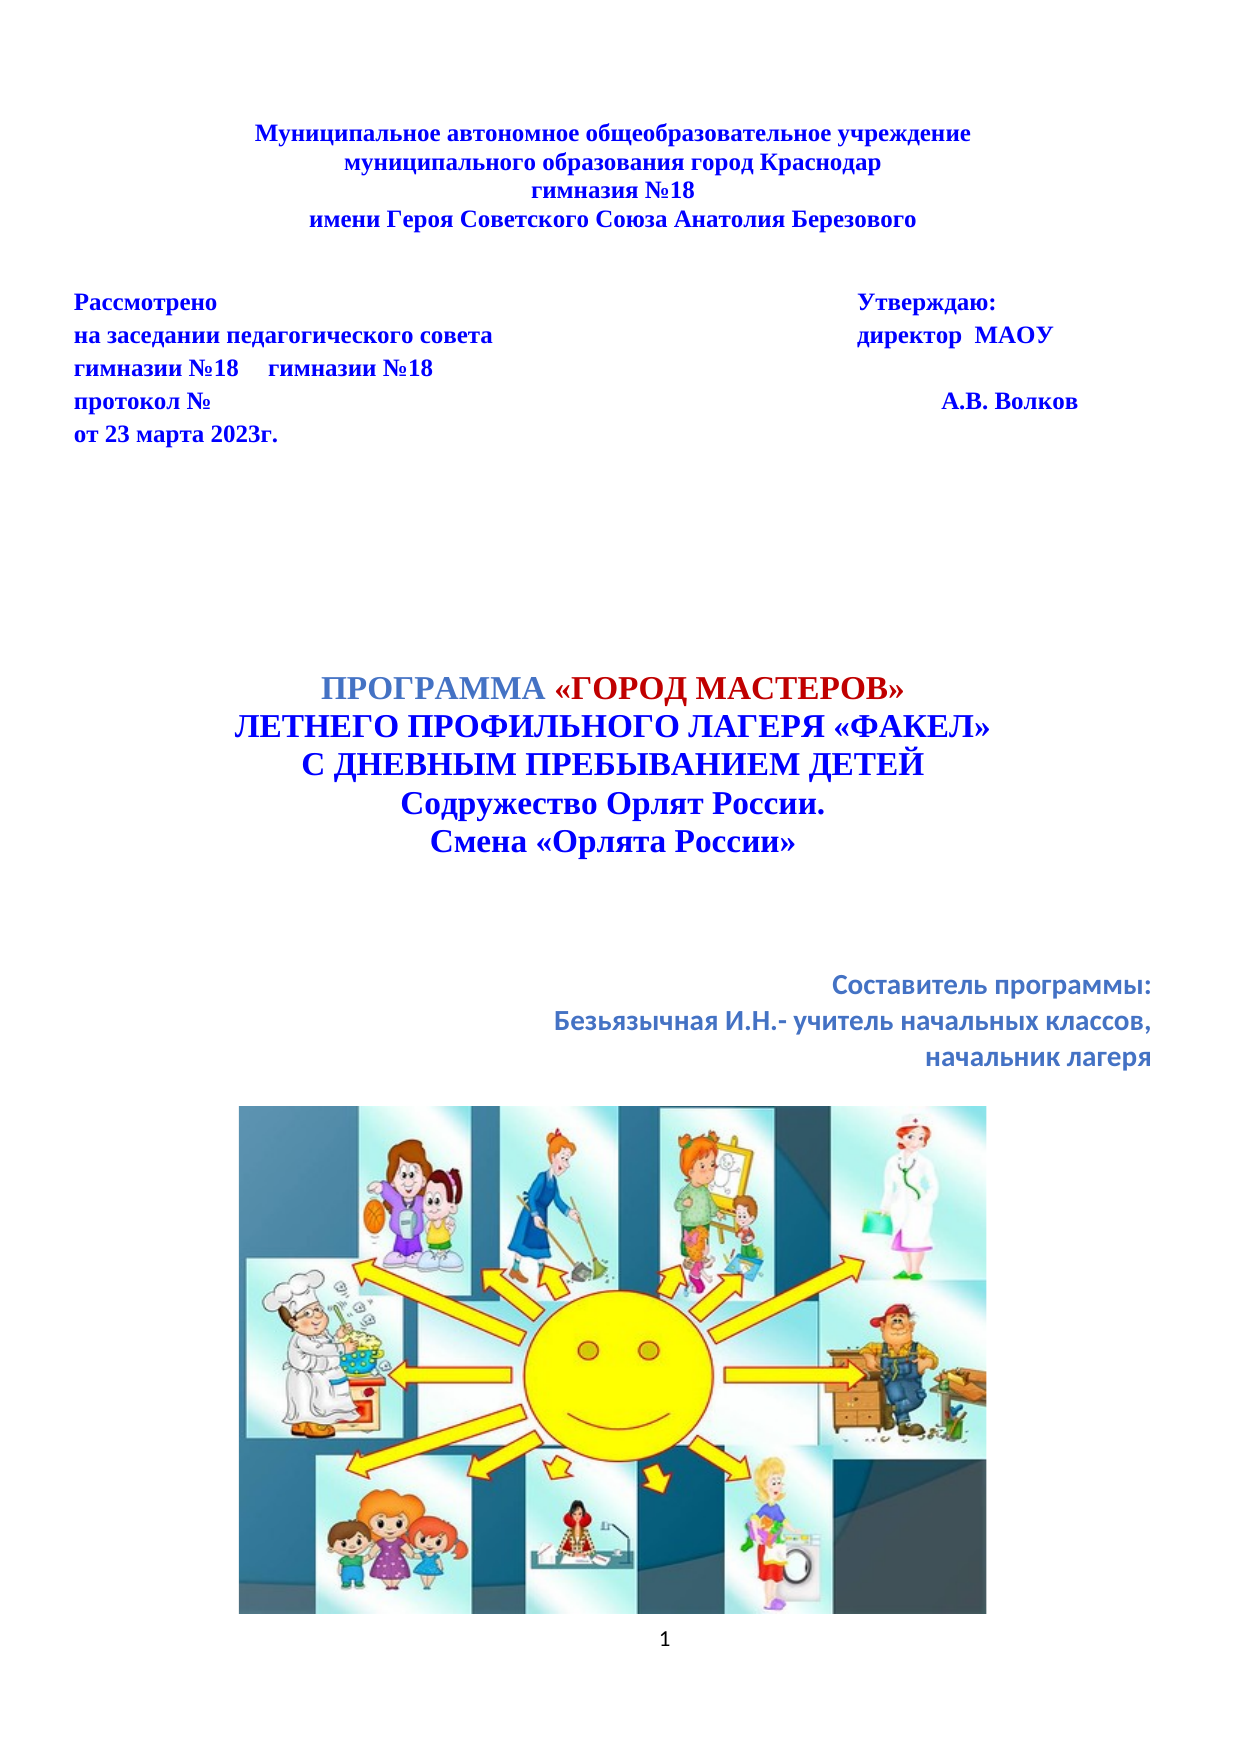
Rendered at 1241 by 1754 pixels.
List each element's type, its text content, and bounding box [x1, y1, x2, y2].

text ЛЕТНЕГО ПРОФИЛЬНОГО ЛАГЕРЯ «ФАКЕЛ» [74, 706, 1152, 744]
text Смена «Орлята России» [74, 821, 1152, 859]
text Содружество Орлят России. [74, 783, 1152, 821]
text имени Героя Советского Союза Анатолия Березового [74, 204, 1152, 233]
text ПРОГРАММА «ГОРОД МАСТЕРОВ» [74, 668, 1152, 706]
text С ДНЕВНЫМ ПРЕБЫВАНИЕМ ДЕТЕЙ [74, 744, 1152, 783]
text Рассмотрено Утверждаю: [74, 287, 1152, 316]
text от 23 марта 2023г. [74, 419, 1152, 448]
text начальник лагеря [74, 1038, 1152, 1073]
text Безьязычная И.Н.- учитель начальных классов, [74, 1002, 1152, 1038]
picture [238, 1106, 987, 1614]
text гимназия №18 [74, 176, 1152, 204]
text Составитель программы: [74, 966, 1152, 1002]
text муниципального образования город Краснодар [74, 147, 1152, 176]
text протокол № А.В. Волков [74, 386, 1152, 415]
text на заседании педагогического совета директор МАОУ гимназии №18 гимназии №18 [74, 320, 1152, 382]
text Муниципальное автономное общеобразовательное учреждение [74, 118, 1152, 147]
